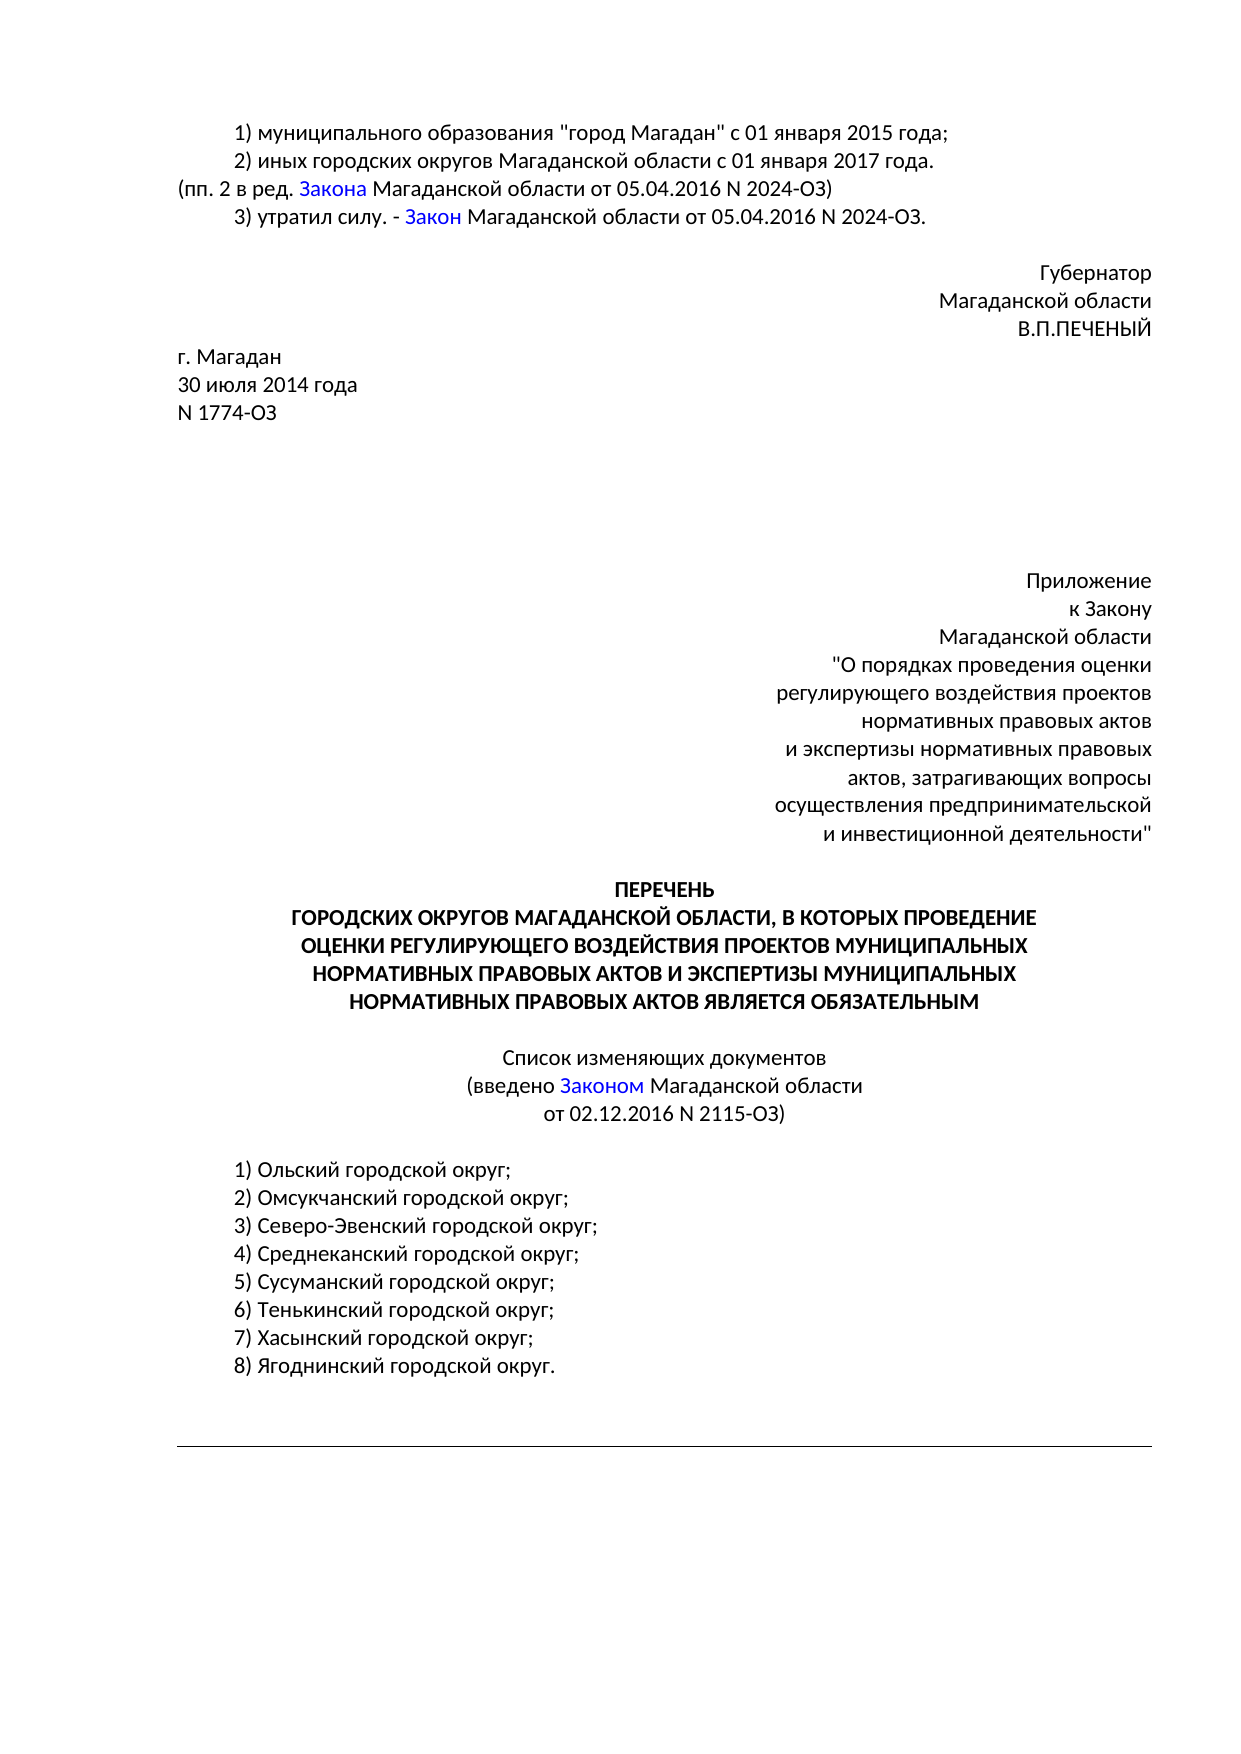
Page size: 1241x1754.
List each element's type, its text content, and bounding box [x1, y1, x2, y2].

text и инвестиционной деятельности" [177, 819, 1152, 847]
text Магаданской области [177, 286, 1152, 314]
text Магаданской области [177, 622, 1152, 651]
text 6) Тенькинский городской округ; [177, 1295, 1152, 1323]
text 3) утратил силу. - Закон Магаданской области от 05.04.2016 N 2024-ОЗ. [177, 202, 1152, 230]
text 30 июля 2014 года [177, 370, 1152, 398]
title НОРМАТИВНЫХ ПРАВОВЫХ АКТОВ ЯВЛЯЕТСЯ ОБЯЗАТЕЛЬНЫМ [177, 987, 1152, 1015]
title ОЦЕНКИ РЕГУЛИРУЮЩЕГО ВОЗДЕЙСТВИЯ ПРОЕКТОВ МУНИЦИПАЛЬНЫХ [177, 931, 1152, 959]
title ГОРОДСКИХ ОКРУГОВ МАГАДАНСКОЙ ОБЛАСТИ, В КОТОРЫХ ПРОВЕДЕНИЕ [177, 903, 1152, 931]
text Приложение [177, 566, 1152, 594]
text актов, затрагивающих вопросы [177, 763, 1152, 791]
text и экспертизы нормативных правовых [177, 734, 1152, 763]
text "О порядках проведения оценки [177, 651, 1152, 678]
text к Закону [177, 594, 1152, 622]
text 1) Ольский городской округ; [177, 1155, 1152, 1183]
text (пп. 2 в ред. Закона Магаданской области от 05.04.2016 N 2024-ОЗ) [177, 174, 1152, 202]
text регулирующего воздействия проектов [177, 678, 1152, 707]
text 2) Омсукчанский городской округ; [177, 1183, 1152, 1211]
text 7) Хасынский городской округ; [177, 1323, 1152, 1351]
text 4) Среднеканский городской округ; [177, 1239, 1152, 1267]
text 5) Сусуманский городской округ; [177, 1267, 1152, 1295]
text осуществления предпринимательской [177, 791, 1152, 819]
text 3) Северо-Эвенский городской округ; [177, 1211, 1152, 1239]
text 1) муниципального образования "город Магадан" с 01 января 2015 года; [177, 118, 1152, 146]
title НОРМАТИВНЫХ ПРАВОВЫХ АКТОВ И ЭКСПЕРТИЗЫ МУНИЦИПАЛЬНЫХ [177, 959, 1152, 987]
text Список изменяющих документов [177, 1043, 1152, 1071]
text г. Магадан [177, 342, 1152, 370]
text В.П.ПЕЧЕНЫЙ [177, 314, 1152, 342]
text 2) иных городских округов Магаданской области с 01 января 2017 года. [177, 146, 1152, 174]
text (введено Законом Магаданской области [177, 1071, 1152, 1099]
text нормативных правовых актов [177, 707, 1152, 734]
text 8) Ягоднинский городской округ. [177, 1351, 1152, 1379]
text от 02.12.2016 N 2115-ОЗ) [177, 1099, 1152, 1127]
text N 1774-ОЗ [177, 398, 1152, 426]
title ПЕРЕЧЕНЬ [177, 875, 1152, 903]
text Губернатор [177, 258, 1152, 286]
